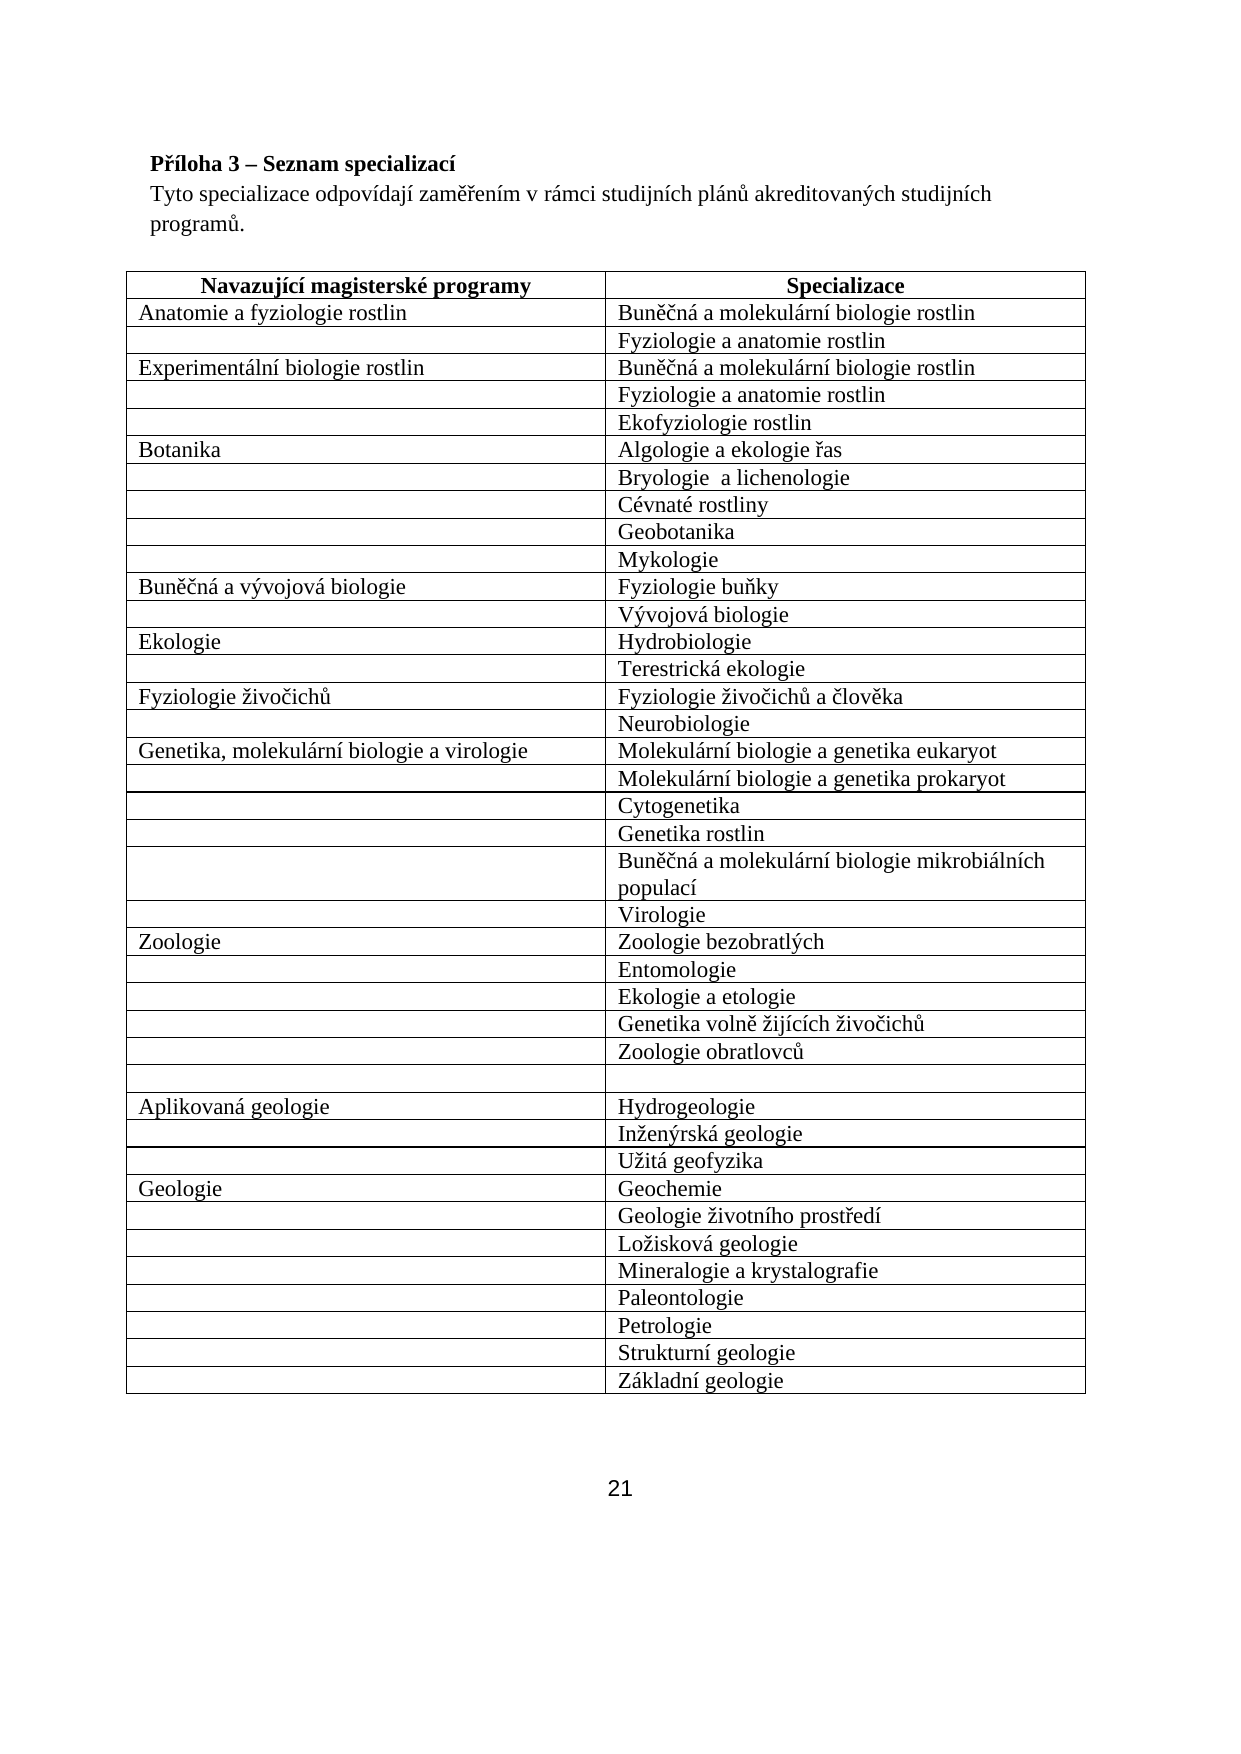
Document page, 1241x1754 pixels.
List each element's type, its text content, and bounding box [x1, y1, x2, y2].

table_cell Strukturní geologie [606, 1339, 1085, 1366]
table_cell Fyziologie živočichů [127, 683, 605, 709]
table_cell Aplikovaná geologie [127, 1093, 605, 1119]
table_cell Buněčná a molekulární biologie rostlin [606, 299, 1085, 326]
table_cell Genetika volně žijících živočichů [606, 1011, 1085, 1037]
table_cell [127, 1367, 605, 1393]
table_cell Entomologie [606, 956, 1085, 982]
table_cell [127, 983, 605, 1009]
table_cell Molekulární biologie a genetika prokaryot [606, 765, 1085, 791]
table_cell [127, 1011, 605, 1037]
table_cell [127, 956, 605, 982]
table_cell Ekofyziologie rostlin [606, 409, 1085, 435]
table_cell Ekologie [127, 628, 605, 654]
table_cell Fyziologie buňky [606, 573, 1085, 599]
table_cell Geochemie [606, 1175, 1085, 1201]
table_cell [127, 1038, 605, 1064]
table_cell [127, 847, 605, 900]
table_cell [127, 1285, 605, 1311]
table_cell Geobotanika [606, 519, 1085, 545]
table_cell Zoologie obratlovců [606, 1038, 1085, 1064]
table_cell Paleontologie [606, 1285, 1085, 1311]
table_cell [127, 710, 605, 737]
table_cell [127, 1257, 605, 1283]
table_cell [127, 519, 605, 545]
table_cell [127, 1339, 605, 1366]
table_cell Cévnaté rostliny [606, 491, 1085, 517]
table_cell [127, 381, 605, 408]
table_cell [127, 546, 605, 572]
table_cell [127, 1120, 605, 1146]
table_cell [127, 901, 605, 927]
table_cell [127, 793, 605, 819]
table_cell Virologie [606, 901, 1085, 927]
table_cell [127, 1230, 605, 1256]
table_cell Botanika [127, 436, 605, 463]
table_cell [127, 464, 605, 490]
table_cell Buněčná a molekulární biologie rostlin [606, 354, 1085, 380]
table_cell Fyziologie a anatomie rostlin [606, 327, 1085, 353]
table_cell [127, 409, 605, 435]
table_cell [127, 491, 605, 517]
table_cell Ložisková geologie [606, 1230, 1085, 1256]
table_cell Terestrická ekologie [606, 655, 1085, 682]
table_cell [127, 1065, 605, 1092]
table_cell [127, 1148, 605, 1174]
table_cell Inženýrská geologie [606, 1120, 1085, 1146]
table_cell Hydrogeologie [606, 1093, 1085, 1119]
table_cell Anatomie a fyziologie rostlin [127, 299, 605, 326]
table_cell Algologie a ekologie řas [606, 436, 1085, 463]
table_cell Genetika rostlin [606, 820, 1085, 846]
table_cell Neurobiologie [606, 710, 1085, 737]
table_cell Zoologie [127, 928, 605, 955]
table_cell [127, 1312, 605, 1338]
table_cell Petrologie [606, 1312, 1085, 1338]
table_cell Fyziologie živočichů a člověka [606, 683, 1085, 709]
table_cell Hydrobiologie [606, 628, 1085, 654]
table_cell [127, 765, 605, 791]
table_cell [606, 1065, 1085, 1092]
table_cell Geologie životního prostředí [606, 1202, 1085, 1229]
table_cell [127, 820, 605, 846]
text Tyto specializace odpovídají zaměřením v rámci studijních plánů akreditovaných studijních programů. [150, 180, 1090, 237]
table_cell Užitá geofyzika [606, 1148, 1085, 1174]
table_cell Mineralogie a krystalografie [606, 1257, 1085, 1283]
table_cell Ekologie a etologie [606, 983, 1085, 1009]
table_cell Mykologie [606, 546, 1085, 572]
table_cell Geologie [127, 1175, 605, 1201]
table_cell Genetika, molekulární biologie a virologie [127, 738, 605, 764]
table_cell Základní geologie [606, 1367, 1085, 1393]
table_cell Buněčná a vývojová biologie [127, 573, 605, 599]
table_header Specializace [606, 272, 1085, 298]
table_cell Zoologie bezobratlých [606, 928, 1085, 955]
table_cell [127, 327, 605, 353]
table_cell Bryologie a lichenologie [606, 464, 1085, 490]
table_cell Vývojová biologie [606, 601, 1085, 627]
table_cell [127, 655, 605, 682]
table_cell Cytogenetika [606, 793, 1085, 819]
table_cell Buněčná a molekulární biologie mikrobiálních populací [606, 847, 1085, 900]
table_cell [127, 601, 605, 627]
table_header Navazující magisterské programy [127, 272, 605, 298]
table_cell Fyziologie a anatomie rostlin [606, 381, 1085, 408]
table_cell Experimentální biologie rostlin [127, 354, 605, 380]
table_cell [127, 1202, 605, 1229]
text Příloha 3 – Seznam specializací [150, 150, 1090, 176]
table_cell Molekulární biologie a genetika eukaryot [606, 738, 1085, 764]
